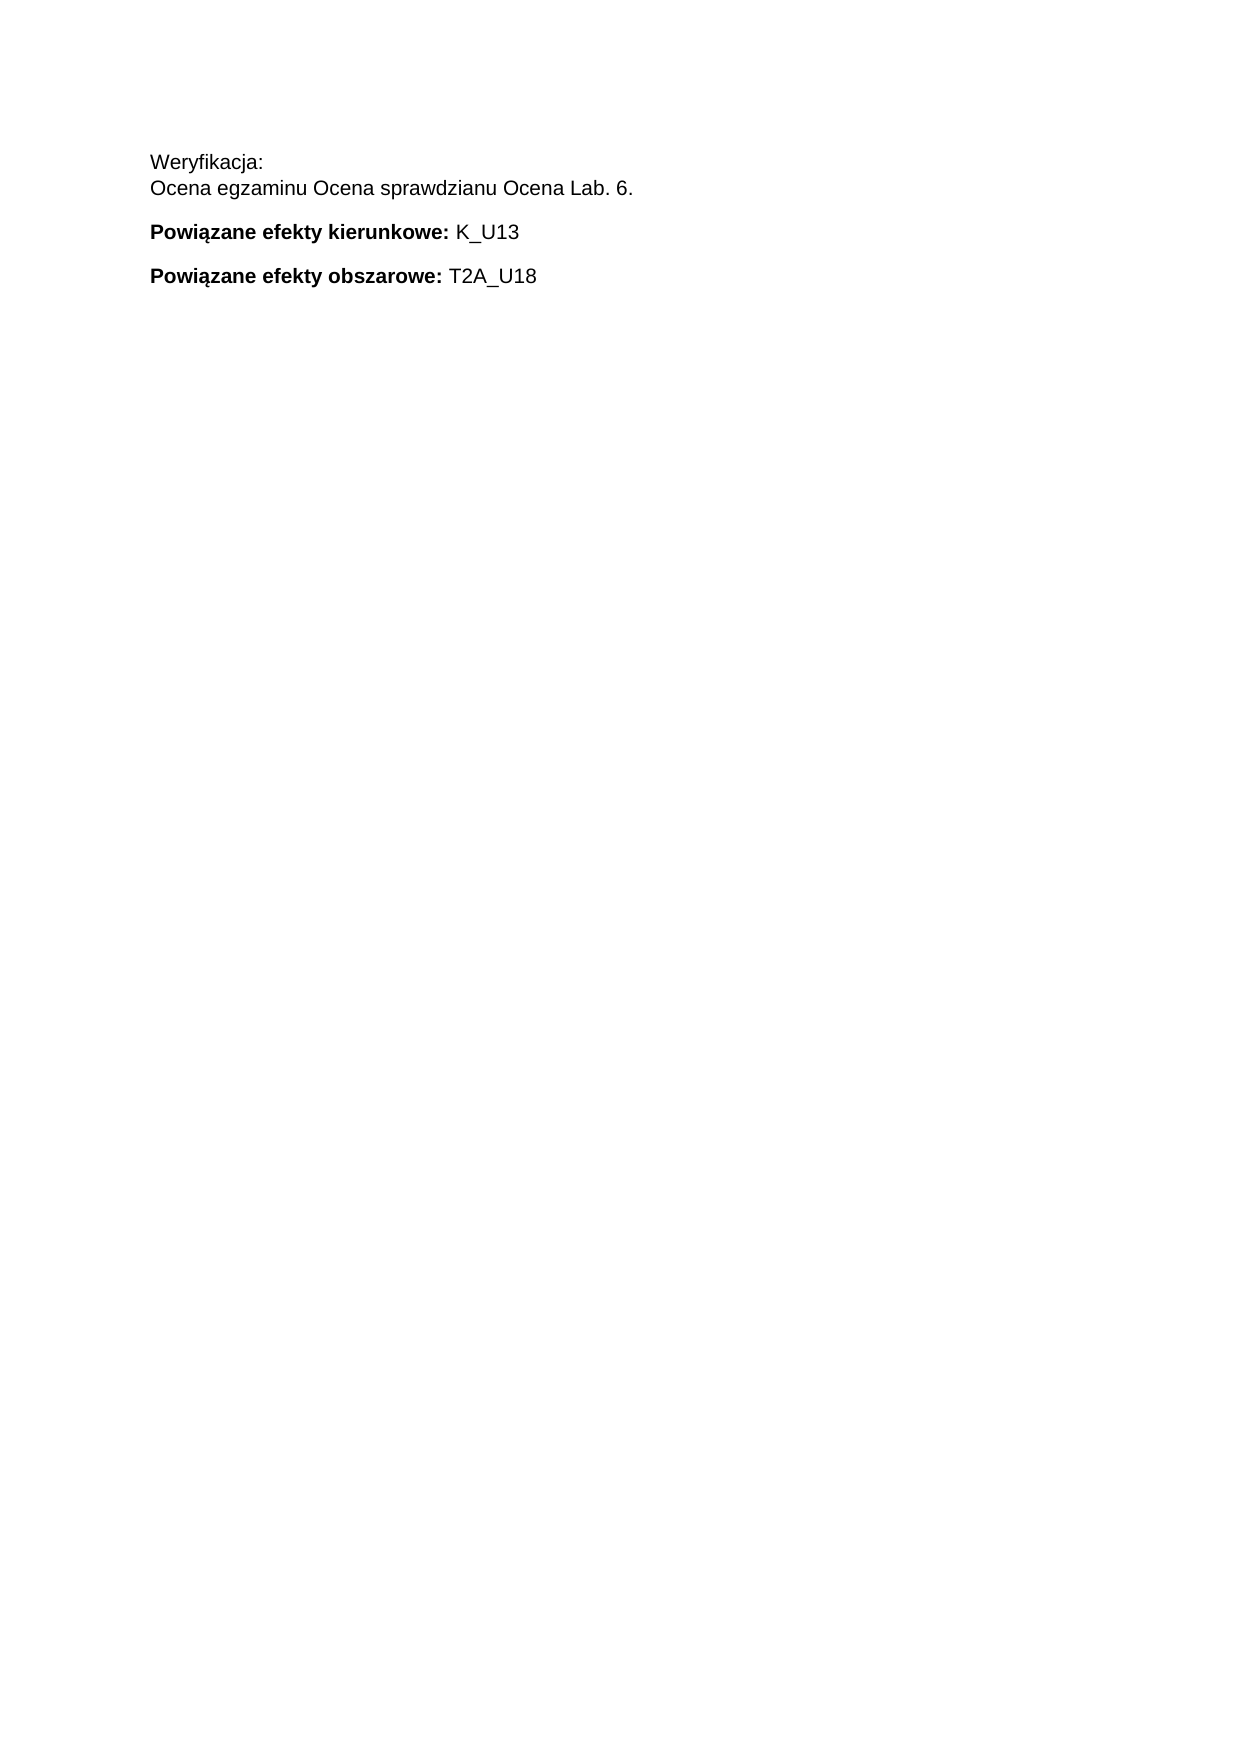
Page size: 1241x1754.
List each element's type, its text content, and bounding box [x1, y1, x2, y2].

text Weryfikacja: [150, 150, 1090, 174]
text Powiązane efekty obszarowe: T2A_U18 [150, 263, 1090, 287]
text Ocena egzaminu Ocena sprawdzianu Ocena Lab. 6. [150, 176, 1090, 200]
text Powiązane efekty kierunkowe: K_U13 [150, 220, 1090, 244]
